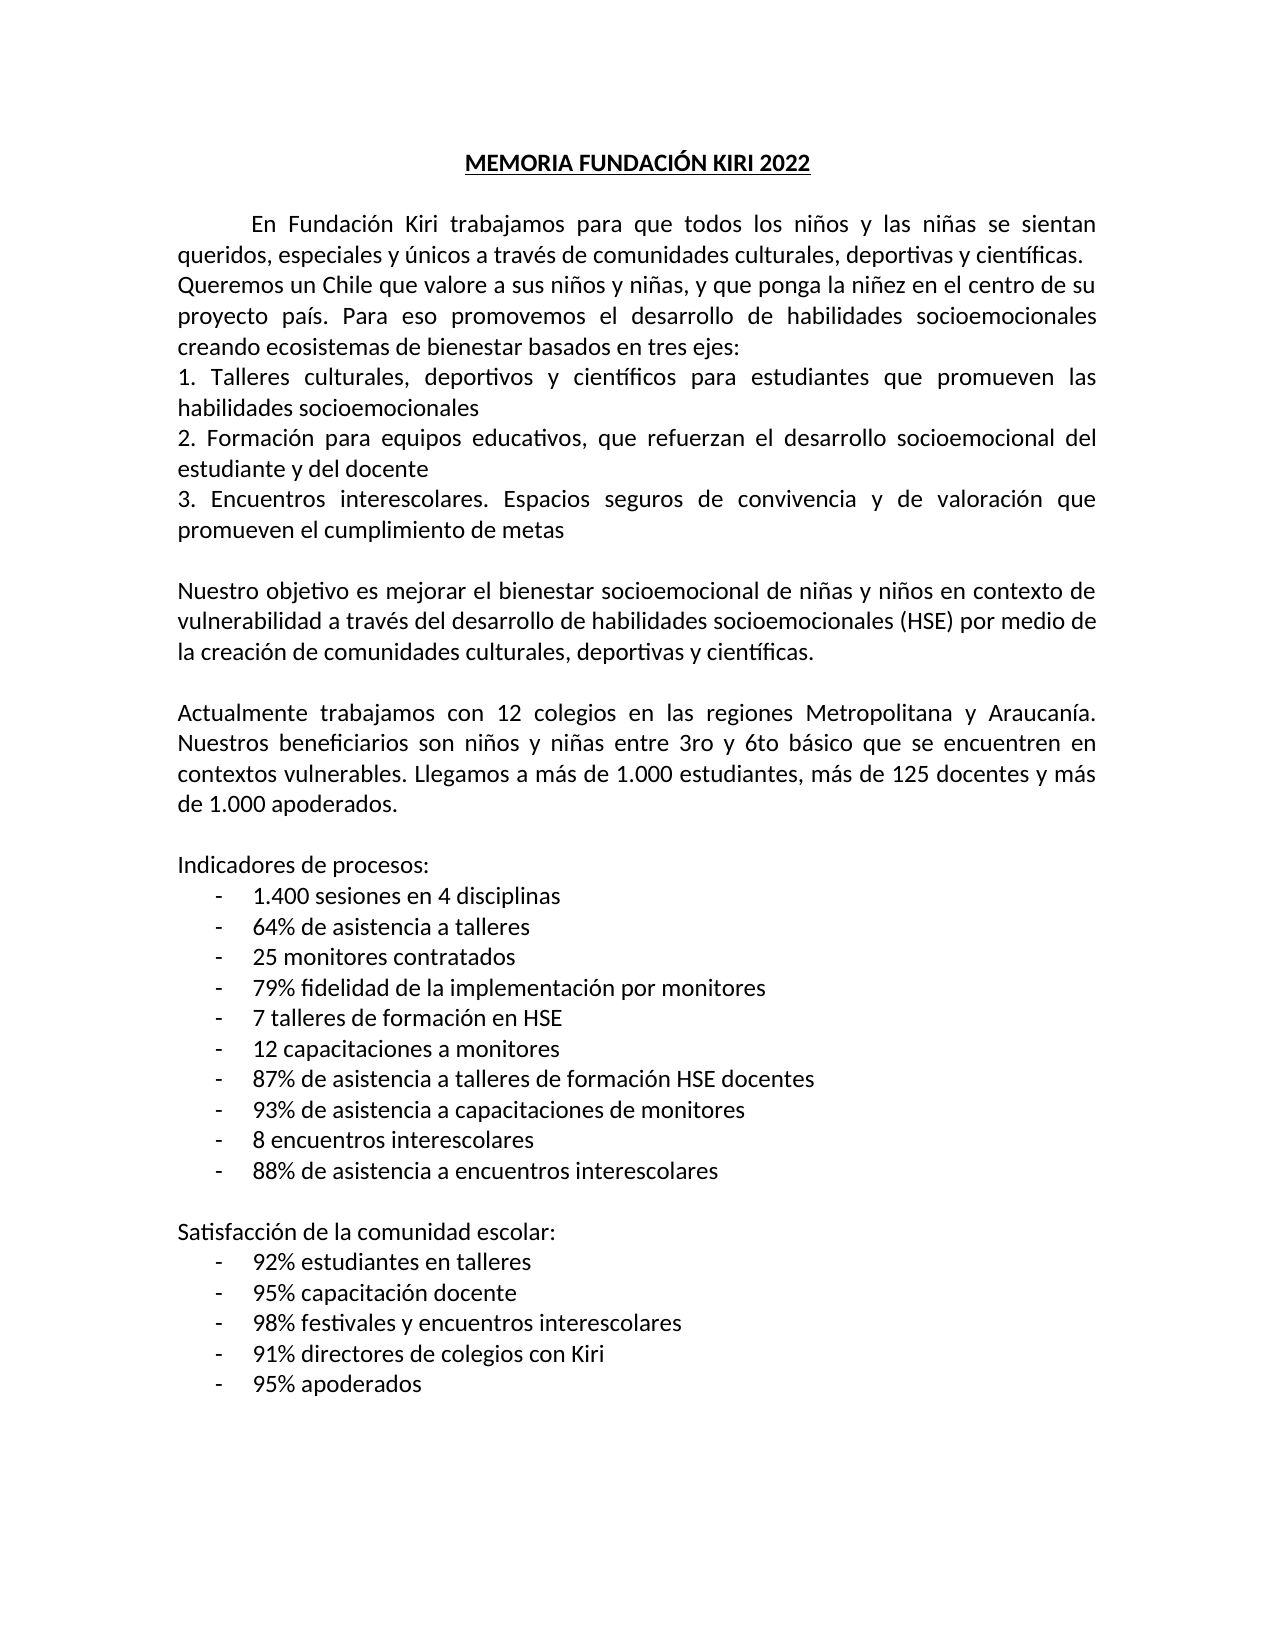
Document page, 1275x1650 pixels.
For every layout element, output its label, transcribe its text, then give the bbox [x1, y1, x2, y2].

list 95% apoderados [215, 1368, 1098, 1399]
list 79% fidelidad de la implementación por monitores [215, 972, 1098, 1002]
list 93% de asistencia a capacitaciones de monitores [215, 1094, 1098, 1124]
list 91% directores de colegios con Kiri [215, 1338, 1098, 1368]
list 88% de asistencia a encuentros interescolares [215, 1155, 1098, 1185]
list 1.400 sesiones en 4 disciplinas [215, 880, 1098, 911]
list 95% capacitación docente [215, 1277, 1098, 1307]
text En Fundación Kiri trabajamos para que todos los niños y las niñas se sientan queridos, especiales y únicos a través de comunidades culturales, deportivas y científicas. [177, 209, 1098, 270]
text 3. Encuentros interescolares. Espacios seguros de convivencia y de valoración que promueven el cumplimiento de metas [177, 483, 1098, 544]
list 25 monitores contratados [215, 941, 1098, 972]
text Nuestro objetivo es mejorar el bienestar socioemocional de niñas y niños en contexto de vulnerabilidad a través del desarrollo de habilidades socioemocionales (HSE) por medio de la creación de comunidades culturales, deportivas y científicas. [177, 575, 1098, 666]
text Actualmente trabajamos con 12 colegios en las regiones Metropolitana y Araucanía. Nuestros beneficiarios son niños y niñas entre 3ro y 6to básico que se encuentren en contextos vulnerables. Llegamos a más de 1.000 estudiantes, más de 125 docentes y más de 1.000 apoderados. [177, 697, 1098, 819]
list 92% estudiantes en talleres [215, 1246, 1098, 1277]
list 64% de asistencia a talleres [215, 911, 1098, 941]
text Satisfacción de la comunidad escolar: [177, 1216, 1098, 1246]
list 12 capacitaciones a monitores [215, 1033, 1098, 1063]
list 87% de asistencia a talleres de formación HSE docentes [215, 1063, 1098, 1094]
list 8 encuentros interescolares [215, 1124, 1098, 1155]
text 1. Talleres culturales, deportivos y científicos para estudiantes que promueven las habilidades socioemocionales [177, 361, 1098, 422]
text Indicadores de procesos: [177, 849, 1098, 880]
text 2. Formación para equipos educativos, que refuerzan el desarrollo socioemocional del estudiante y del docente [177, 422, 1098, 483]
list 7 talleres de formación en HSE [215, 1002, 1098, 1033]
text MEMORIA FUNDACIÓN KIRI 2022 [177, 148, 1098, 178]
text Queremos un Chile que valore a sus niños y niñas, y que ponga la niñez en el centro de su proyecto país. Para eso promovemos el desarrollo de habilidades socioemocionales creando ecosistemas de bienestar basados en tres ejes: [177, 270, 1098, 361]
list 98% festivales y encuentros interescolares [215, 1307, 1098, 1338]
